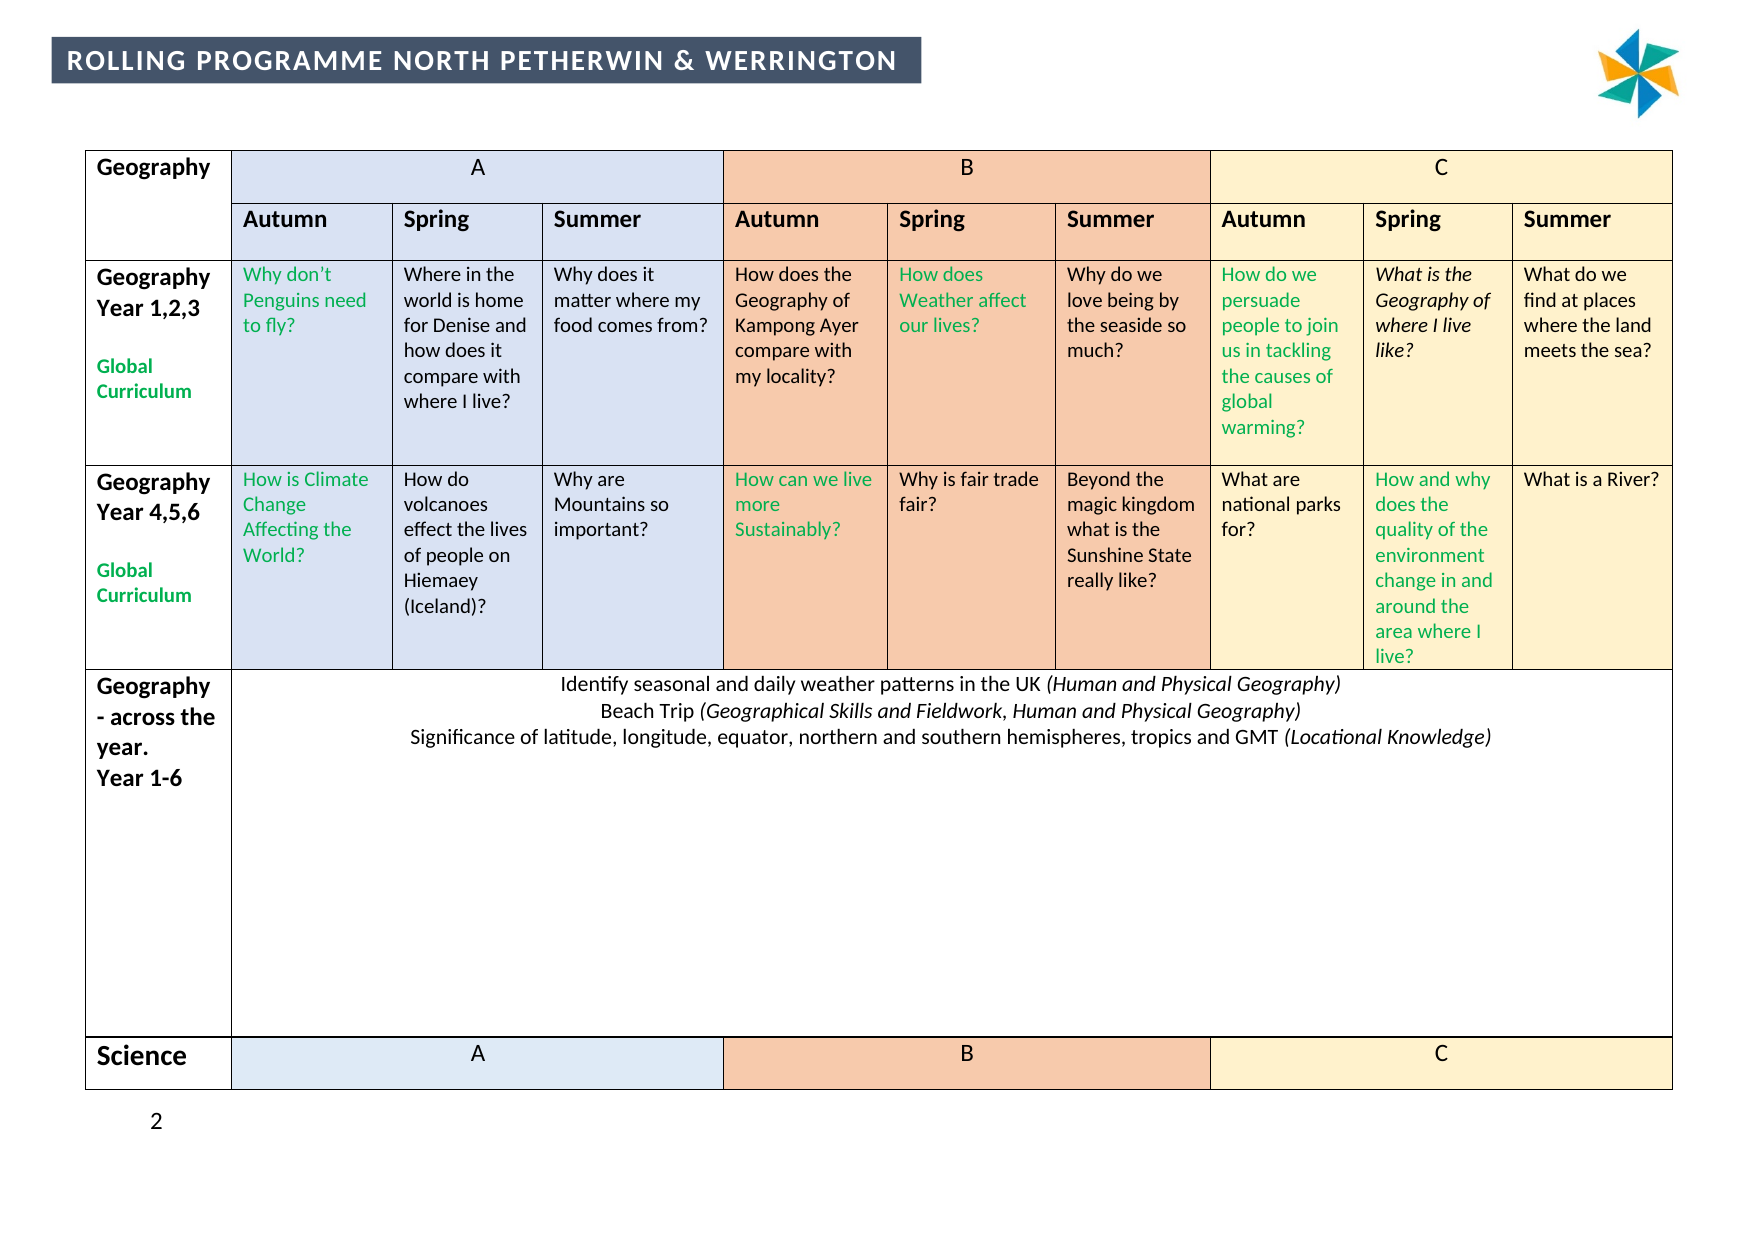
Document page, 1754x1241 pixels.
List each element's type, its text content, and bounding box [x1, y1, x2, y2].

table_cell Autumn [232, 204, 392, 260]
table_cell Why are Mountains so important? [543, 466, 723, 669]
table_cell What do we find at places where the land meets the sea? [1513, 261, 1672, 465]
table_cell Why is fair trade fair? [888, 466, 1055, 669]
table_cell Why does it matter where my food comes from? [543, 261, 723, 465]
table_cell What are national parks for? [1211, 466, 1363, 669]
table_cell Geography [86, 151, 231, 260]
table_cell Geography - across the year. Year 1-6 [86, 670, 231, 1036]
table_cell How is Climate Change Affecting the World? [232, 466, 392, 669]
table_cell How and why does the quality of the environment change in and around the area where I live? [1364, 466, 1512, 669]
table_cell Geography Year 1,2,3 Global Curriculum [86, 261, 231, 465]
table_cell How does Weather affect our lives? [888, 261, 1055, 465]
table_cell Autumn [724, 204, 887, 260]
table_cell Why do we love being by the seaside so much? [1056, 261, 1210, 465]
table_cell Where in the world is home for Denise and how does it compare with where I live? [393, 261, 542, 465]
table_cell How does the Geography of Kampong Ayer compare with my locality? [724, 261, 887, 465]
table_cell Spring [888, 204, 1055, 260]
table_cell Summer [1513, 204, 1672, 260]
table_cell A [232, 151, 723, 203]
table_cell Identify seasonal and daily weather patterns in the UK (Human and Physical Geography) Beach Trip (Geographical Skills and Fieldwork, Human and Physical Geography) Significance of latitude, longitude, equator, northern and southern hemispheres, tropics and GMT (Locational Knowledge) [232, 670, 1672, 1036]
table_cell Why don’t Penguins need to fly? [232, 261, 392, 465]
table_cell C [1211, 151, 1672, 203]
table_cell B (Year 3/ Year 4) [724, 1038, 1210, 1089]
table_cell C (Year 1 / Year 5) [1211, 1038, 1672, 1089]
table_cell Science [86, 1038, 231, 1089]
table_cell B [724, 151, 1210, 203]
table_cell Geography Year 4,5,6 Global Curriculum [86, 466, 231, 669]
table_cell Spring [1364, 204, 1512, 260]
table_cell Summer [543, 204, 723, 260]
table_cell What is the Geography of where I live like? [1364, 261, 1512, 465]
table_cell What is a River? [1513, 466, 1672, 669]
table_cell How do we persuade people to join us in tackling the causes of global warming? [1211, 261, 1363, 465]
table_cell Summer [1056, 204, 1210, 260]
table_cell How do volcanoes effect the lives of people on Hiemaey (Iceland)? [393, 466, 542, 669]
table_cell Spring [393, 204, 542, 260]
table_cell A (Year 2 / Year 6) [232, 1038, 723, 1089]
table_cell Autumn [1211, 204, 1363, 260]
table_cell How can we live more Sustainably? [724, 466, 887, 669]
table_cell Beyond the magic kingdom what is the Sunshine State really like? [1056, 466, 1210, 669]
